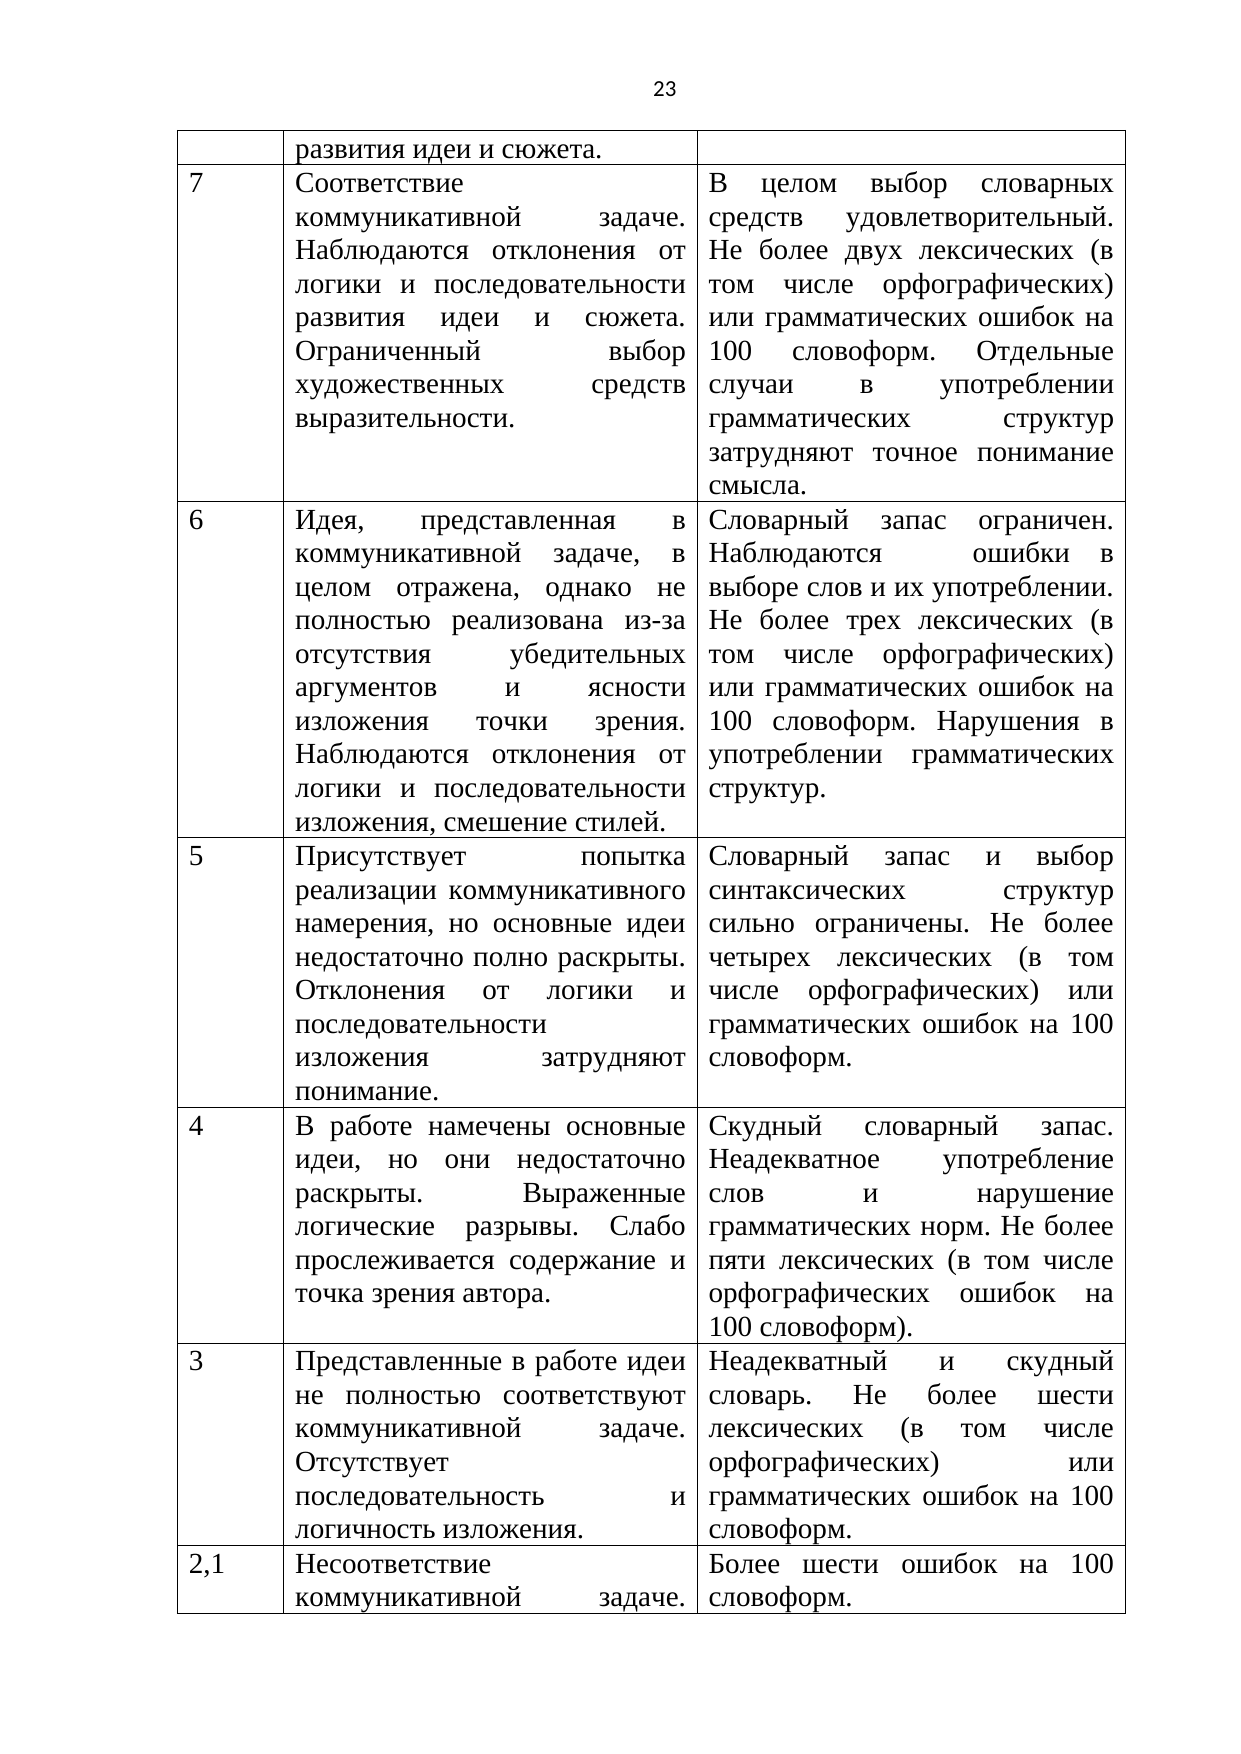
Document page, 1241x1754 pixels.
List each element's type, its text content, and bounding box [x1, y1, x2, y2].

table_cell 6 [178, 502, 283, 837]
table_cell Соответствие коммуникативной задаче. Наблюдаются отклонения от логики и последовательности развития идеи и сюжета. Ограниченный выбор художественных средств выразительности. [284, 165, 697, 501]
table_cell Неадекватный и скудный словарь. Не более шести лексических (в том числе орфографических) или грамматических ошибок на 100 словоформ. [698, 1344, 1125, 1545]
table_cell 4 [178, 1108, 283, 1342]
table_cell Словарный запас и выбор синтаксических структур сильно ограничены. Не более четырех лексических (в том числе орфографических) или грамматических ошибок на 100 словоформ. [698, 838, 1125, 1107]
table_cell В целом выбор словарных средств удовлетворительный. Не более двух лексических (в том числе орфографических) или грамматических ошибок на 100 словоформ. Отдельные случаи в употреблении грамматических структур затрудняют точное понимание смысла. [698, 165, 1125, 501]
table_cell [698, 131, 1125, 164]
table_cell Представленные в работе идеи не полностью соответствуют коммуникативной задаче. Отсутствует последовательность и логичность изложения. [284, 1344, 697, 1545]
table_cell Идея, представленная в коммуникативной задаче, в целом отражена, однако не полностью реализована из-за отсутствия убедительных аргументов и ясности изложения точки зрения. Наблюдаются отклонения от логики и последовательности изложения, смешение стилей. [284, 502, 697, 837]
table_cell В работе намечены основные идеи, но они недостаточно раскрыты. Выраженные логические разрывы. Слабо прослеживается содержание и точка зрения автора. [284, 1108, 697, 1342]
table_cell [698, 1546, 1125, 1613]
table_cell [284, 131, 697, 164]
table_cell Скудный словарный запас. Неадекватное употребление слов и нарушение грамматических норм. Не более пяти лексических (в том числе орфографических ошибок на 100 словоформ). [698, 1108, 1125, 1342]
table_cell 2,1 [178, 1546, 283, 1613]
table_cell 3 [178, 1344, 283, 1545]
table_cell 5 [178, 838, 283, 1107]
table_cell 8 [178, 131, 283, 164]
table_cell 7 [178, 165, 283, 501]
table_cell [284, 1546, 697, 1613]
table_cell Присутствует попытка реализации коммуникативного намерения, но основные идеи недостаточно полно раскрыты. Отклонения от логики и последовательности изложения затрудняют понимание. [284, 838, 697, 1107]
table_cell Словарный запас ограничен. Наблюдаются ошибки в выборе слов и их употреблении. Не более трех лексических (в том числе орфографических) или грамматических ошибок на 100 словоформ. Нарушения в употреблении грамматических структур. [698, 502, 1125, 837]
